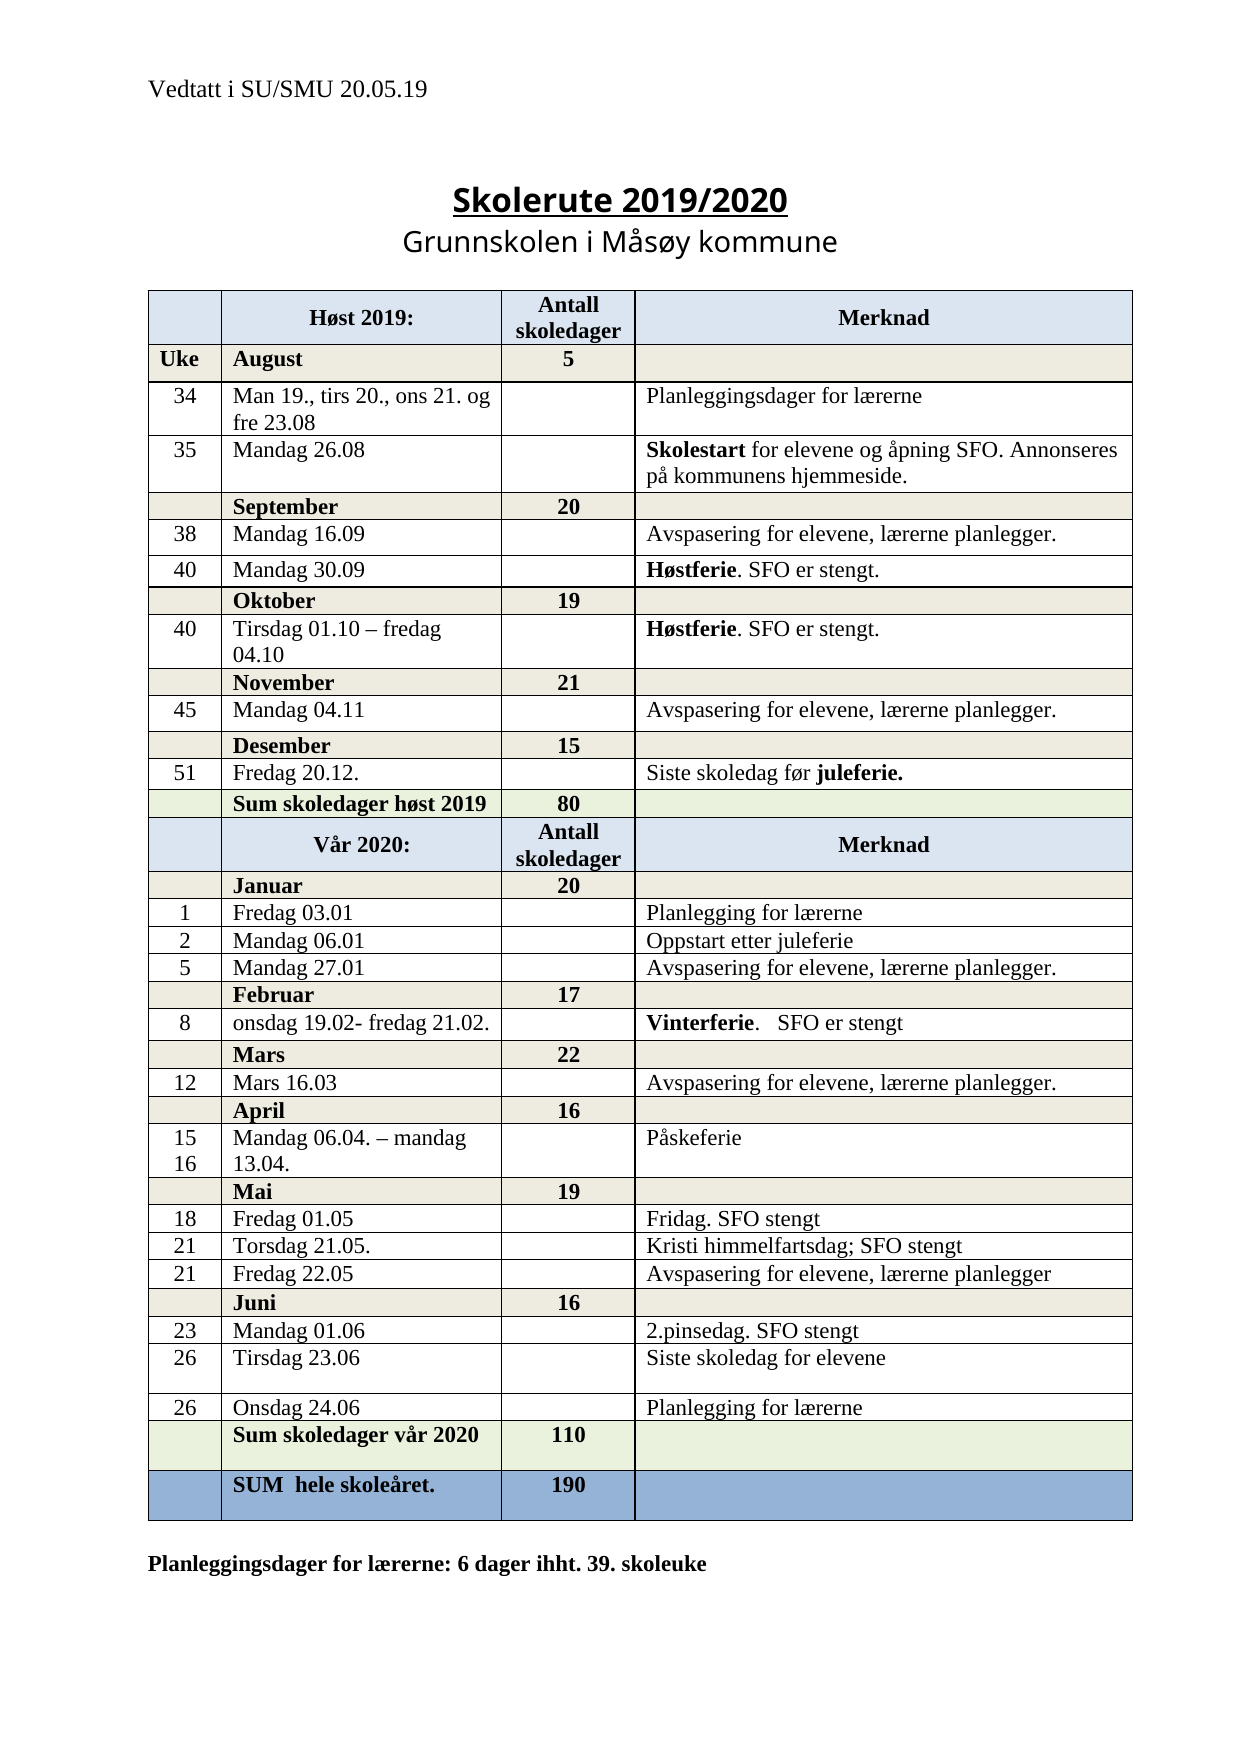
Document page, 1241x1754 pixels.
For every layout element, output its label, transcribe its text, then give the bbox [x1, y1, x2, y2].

table_cell [149, 588, 221, 614]
table_cell SUM hele skoleåret. [222, 1471, 501, 1520]
table_cell [502, 1260, 634, 1288]
table_cell Juni [222, 1289, 501, 1316]
table_cell [149, 1289, 221, 1316]
table_cell Tirsdag 23.06 [222, 1344, 501, 1393]
table_cell Desember [222, 732, 501, 758]
table_cell [636, 982, 1132, 1008]
table_cell 1 [149, 899, 221, 926]
text Planleggingsdager for lærerne: 6 dager ihht. 39. skoleuke [148, 1550, 1093, 1576]
table_cell [149, 1178, 221, 1204]
table_cell Mandag 06.01 [222, 927, 501, 953]
table_cell [149, 1421, 221, 1470]
table_cell Avspasering for elevene, lærerne planlegger. [636, 696, 1132, 731]
table_cell Påskeferie [636, 1124, 1132, 1177]
table_cell [636, 1289, 1132, 1316]
table_cell [149, 818, 221, 871]
table_cell [502, 1205, 634, 1232]
table_cell [149, 1471, 221, 1520]
table_cell Torsdag 21.05. [222, 1233, 501, 1259]
table_cell 26 [149, 1394, 221, 1420]
table_cell Høstferie. SFO er stengt. [636, 556, 1132, 586]
table_cell [502, 1394, 634, 1420]
table_cell 21 [502, 669, 634, 695]
table_cell [636, 669, 1132, 695]
table_cell [149, 1097, 221, 1123]
table_cell Onsdag 24.06 [222, 1394, 501, 1420]
table_cell 40 [149, 615, 221, 668]
table_cell Avspasering for elevene, lærerne planlegger. [636, 1069, 1132, 1096]
table_cell Siste skoledag før juleferie. [636, 759, 1132, 789]
table_header Høst 2019: [222, 291, 501, 344]
table_cell [636, 872, 1132, 898]
table_cell [502, 1124, 634, 1177]
table_cell Februar [222, 982, 501, 1008]
table_cell Fridag. SFO stengt [636, 1205, 1132, 1232]
table_cell [636, 1421, 1132, 1470]
table_cell Mars [222, 1041, 501, 1068]
table_cell Mandag 04.11 [222, 696, 501, 731]
table_cell [149, 1041, 221, 1068]
table_cell [502, 927, 634, 953]
table_cell 23 [149, 1317, 221, 1343]
table_cell 17 [502, 982, 634, 1008]
table_cell Fredag 03.01 [222, 899, 501, 926]
table_cell 35 [149, 436, 221, 492]
table_cell Planleggingsdager for lærerne [636, 383, 1132, 435]
table_cell August [222, 345, 501, 381]
table_cell [502, 759, 634, 789]
table_cell 40 [149, 556, 221, 586]
table_cell Høstferie. SFO er stengt. [636, 615, 1132, 668]
table_cell Mandag 01.06 [222, 1317, 501, 1343]
table_cell Man 19., tirs 20., ons 21. og fre 23.08 [222, 383, 501, 435]
table_cell 26 [149, 1344, 221, 1393]
table_cell [502, 1233, 634, 1259]
table_cell 8 [149, 1009, 221, 1040]
table_cell 80 [502, 790, 634, 817]
table_cell onsdag 19.02- fredag 21.02. [222, 1009, 501, 1040]
table_cell Januar [222, 872, 501, 898]
table_cell April [222, 1097, 501, 1123]
table_cell Fredag 22.05 [222, 1260, 501, 1288]
table_cell [636, 588, 1132, 614]
table_cell 19 [502, 588, 634, 614]
table_cell 110 [502, 1421, 634, 1470]
table_cell Avspasering for elevene, lærerne planlegger. [636, 520, 1132, 555]
table_cell 2 [149, 927, 221, 953]
table_cell Fredag 01.05 [222, 1205, 501, 1232]
table_cell [636, 732, 1132, 758]
table_cell Sum skoledager høst 2019 [222, 790, 501, 817]
table_cell [149, 669, 221, 695]
table_cell Merknad [636, 818, 1132, 871]
table_cell [502, 1009, 634, 1040]
table_cell 2.pinsedag. SFO stengt [636, 1317, 1132, 1343]
table_header [149, 291, 221, 344]
table_cell Sum skoledager vår 2020 [222, 1421, 501, 1470]
table_cell 45 [149, 696, 221, 731]
text Grunnskolen i Måsøy kommune [148, 222, 1093, 261]
table_cell [502, 436, 634, 492]
table_cell 5 [502, 345, 634, 381]
table_cell [502, 696, 634, 731]
table_cell Vår 2020: [222, 818, 501, 871]
table_cell 18 [149, 1205, 221, 1232]
table_cell Mai [222, 1178, 501, 1204]
table_cell 5 [149, 954, 221, 981]
table_cell [502, 1317, 634, 1343]
table_cell 19 [502, 1178, 634, 1204]
table_cell 22 [502, 1041, 634, 1068]
table_cell November [222, 669, 501, 695]
table_cell Tirsdag 01.10 – fredag 04.10 [222, 615, 501, 668]
table_cell [636, 1041, 1132, 1068]
text Skolerute 2019/2020 [148, 176, 1093, 222]
table_cell [636, 790, 1132, 817]
table_cell [636, 1471, 1132, 1520]
table_cell Mandag 26.08 [222, 436, 501, 492]
table_cell [502, 1344, 634, 1393]
table_cell 51 [149, 759, 221, 789]
table_cell 12 [149, 1069, 221, 1096]
table_cell Uke [149, 345, 221, 381]
table_cell Skolestart for elevene og åpning SFO. Annonseres på kommunens hjemmeside. [636, 436, 1132, 492]
table_cell Antall skoledager [502, 818, 634, 871]
table_cell Oktober [222, 588, 501, 614]
table_cell Kristi himmelfartsdag; SFO stengt [636, 1233, 1132, 1259]
table_cell [149, 790, 221, 817]
table_cell 20 [502, 493, 634, 519]
table_cell 15 [502, 732, 634, 758]
table_cell 34 [149, 383, 221, 435]
table_cell [149, 732, 221, 758]
table_cell 16 [502, 1097, 634, 1123]
table_cell [149, 872, 221, 898]
table_cell [502, 556, 634, 586]
table_cell [149, 493, 221, 519]
table_cell Avspasering for elevene, lærerne planlegger [636, 1260, 1132, 1288]
table_cell [636, 345, 1132, 381]
table_cell [636, 493, 1132, 519]
table_cell [636, 1178, 1132, 1204]
table_cell [502, 615, 634, 668]
table_cell 190 [502, 1471, 634, 1520]
table_cell 21 [149, 1260, 221, 1288]
table_cell Siste skoledag for elevene [636, 1344, 1132, 1393]
table_cell Vinterferie. SFO er stengt [636, 1009, 1132, 1040]
table_cell 15 16 [149, 1124, 221, 1177]
table_cell Avspasering for elevene, lærerne planlegger. [636, 954, 1132, 981]
table_cell [502, 1069, 634, 1096]
table_cell [502, 899, 634, 926]
table_header Merknad [636, 291, 1132, 344]
table_cell September [222, 493, 501, 519]
table_cell [502, 383, 634, 435]
table_cell 38 [149, 520, 221, 555]
table_cell Mandag 30.09 [222, 556, 501, 586]
table_cell Fredag 20.12. [222, 759, 501, 789]
table_cell 16 [502, 1289, 634, 1316]
table_cell Mars 16.03 [222, 1069, 501, 1096]
table_cell [502, 954, 634, 981]
table_cell Mandag 06.04. – mandag 13.04. [222, 1124, 501, 1177]
table_cell Mandag 27.01 [222, 954, 501, 981]
table_cell Mandag 16.09 [222, 520, 501, 555]
table_cell [636, 1097, 1132, 1123]
table_cell 20 [502, 872, 634, 898]
table_cell 21 [149, 1233, 221, 1259]
table_cell Planlegging for lærerne [636, 899, 1132, 926]
table_cell Oppstart etter juleferie [636, 927, 1132, 953]
table_cell [149, 982, 221, 1008]
table_header Antall skoledager [502, 291, 634, 344]
table_cell Planlegging for lærerne [636, 1394, 1132, 1420]
table_cell [502, 520, 634, 555]
